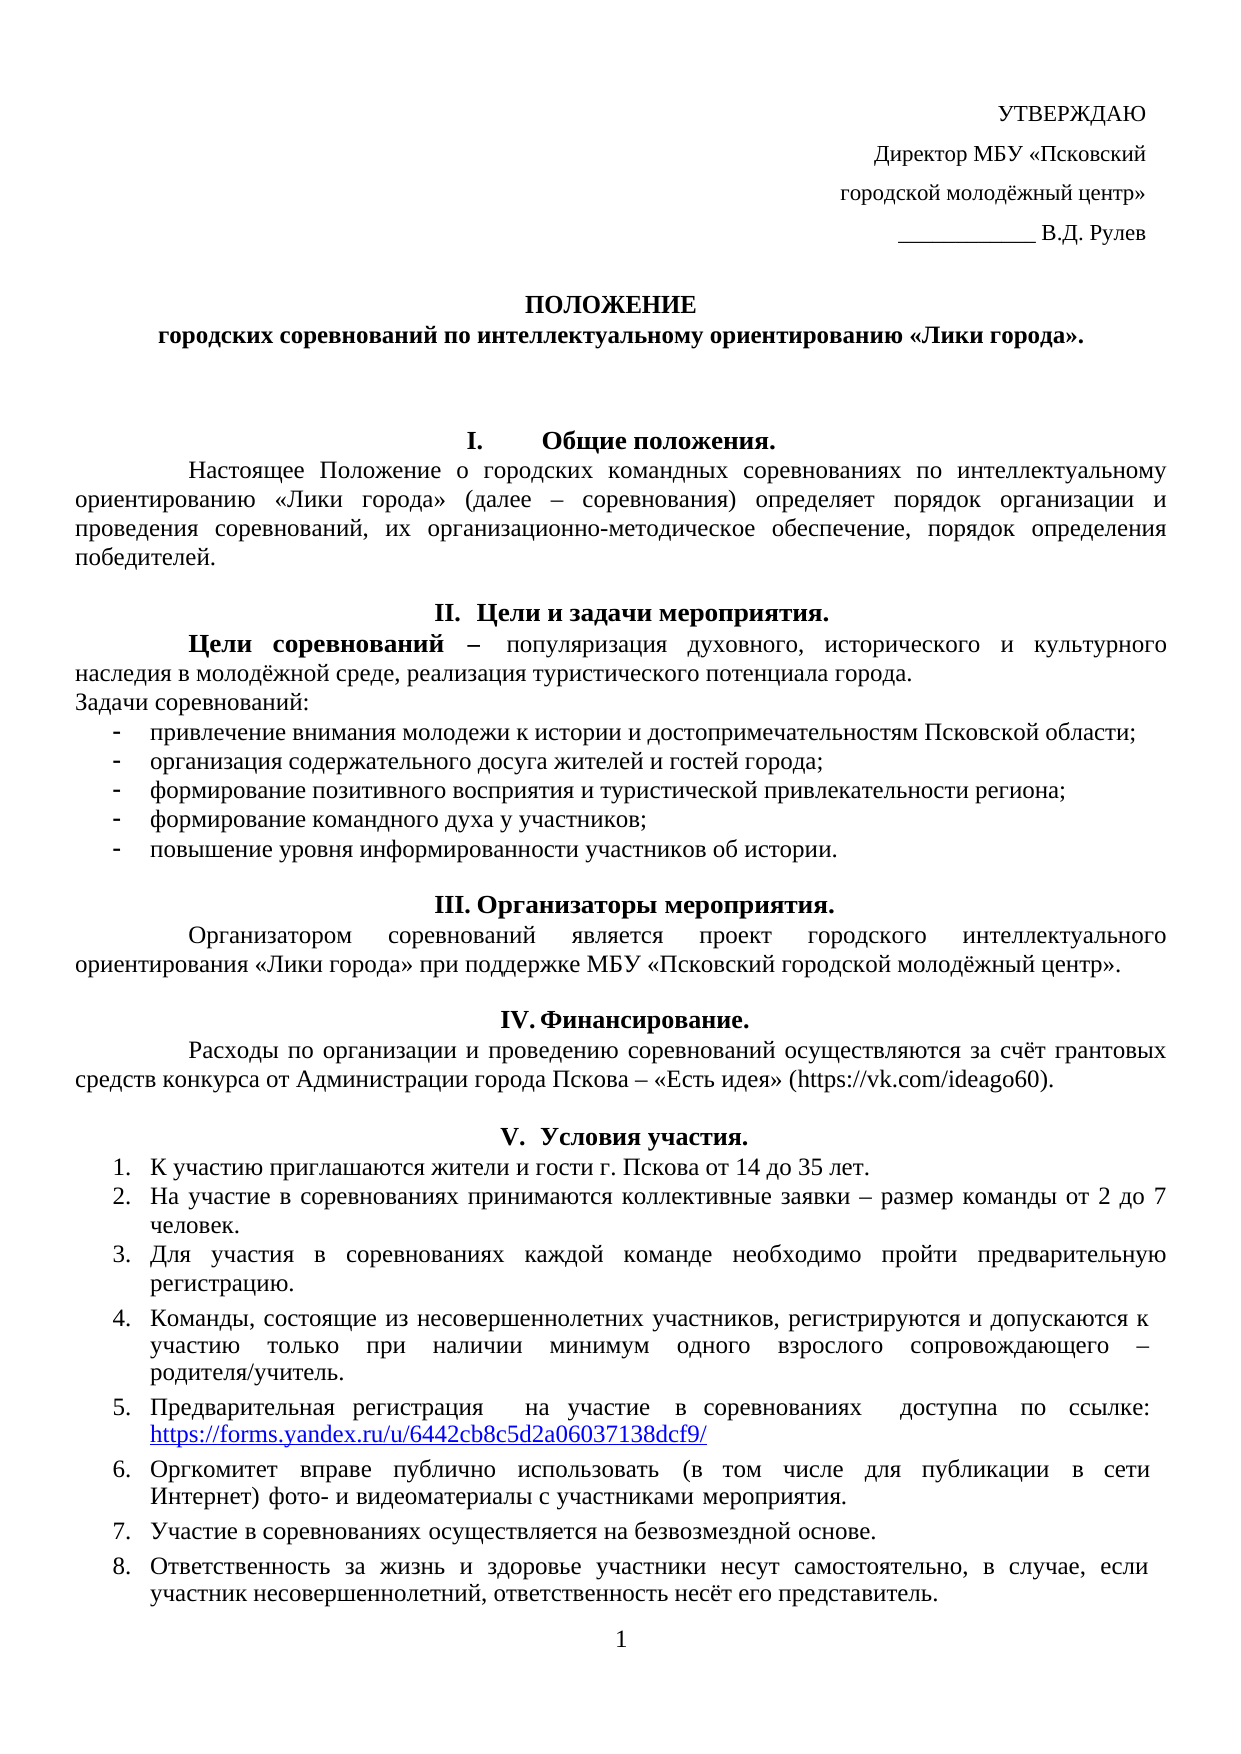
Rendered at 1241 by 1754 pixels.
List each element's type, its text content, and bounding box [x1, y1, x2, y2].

text Задачи соревнований: [75, 687, 1167, 716]
list Предварительная регистрация на участие в соревнованиях доступна по ссылке: https://forms.yandex.ru/u/6442cb8c5d2a06037138dcf9/ [112, 1394, 1150, 1447]
subtitle Финансирование. [500, 1006, 1167, 1035]
text ПОЛОЖЕНИЕ [450, 290, 736, 319]
list Общие положения. [75, 426, 1167, 455]
list формирование позитивного восприятия и туристической привлекательности региона; [112, 775, 1167, 804]
list Цели и задачи мероприятия. [434, 599, 1167, 628]
text Организатором соревнований является проект городского интеллектуального ориентирования «Лики города» при поддержке МБУ «Псковский городской молодёжный центр». [75, 920, 1167, 978]
table_header УТВЕРЖДАЮ Директор МБУ «Псковский городской молодёжный центр» ____________ В.Д. Рулев [128, 100, 1176, 290]
text городских соревнований по интеллектуальному ориентированию «Лики города». [75, 320, 1167, 349]
subtitle Условия участия. [500, 1122, 1167, 1151]
text Цели соревнований – популяризация духовного, исторического и культурного наследия в молодёжной среде, реализация туристического потенциала города. [75, 628, 1167, 687]
list На участие в соревнованиях принимаются коллективные заявки – размер команды от 2 до 7 человек. [112, 1181, 1167, 1239]
list К участию приглашаются жители и гости г. Пскова от 14 до 35 лет. [112, 1152, 1167, 1181]
list формирование командного духа у участников; [112, 804, 1167, 833]
text Расходы по организации и проведению соревнований осуществляются за счёт грантовых средств конкурса от Администрации города Пскова – «Есть идея» (https://vk.com/ideago60). [75, 1035, 1167, 1093]
list Для участия в соревнованиях каждой команде необходимо пройти предварительную регистрацию. [112, 1239, 1167, 1297]
list Ответственность за жизнь и здоровье участники несут самостоятельно, в случае, если участник несовершеннолетний, ответственность несёт его представитель. [112, 1553, 1150, 1607]
list повышение уровня информированности участников об истории. [112, 834, 1167, 863]
list Участие в соревнованиях осуществляется на безвозмездной основе. [112, 1518, 1150, 1545]
list Организаторы мероприятия. [434, 891, 1167, 920]
text Настоящее Положение о городских командных соревнованиях по интеллектуальному ориентированию «Лики города» (далее – соревнования) определяет порядок организации и проведения соревнований, их организационно-методическое обеспечение, порядок определения победителей. [75, 456, 1167, 571]
list Команды, состоящие из несовершеннолетних участников, регистрируются и допускаются к участию только при наличии минимум одного взрослого сопровождающего – родителя/учитель. [112, 1305, 1150, 1386]
list Оргкомитет вправе публично использовать (в том числе для публикации в сети Интернет) фото- и видеоматериалы с участниками мероприятия. [112, 1456, 1150, 1509]
list привлечение внимания молодежи к истории и достопримечательностям Псковской области; [112, 717, 1167, 746]
list организация содержательного досуга жителей и гостей города; [112, 746, 1167, 775]
